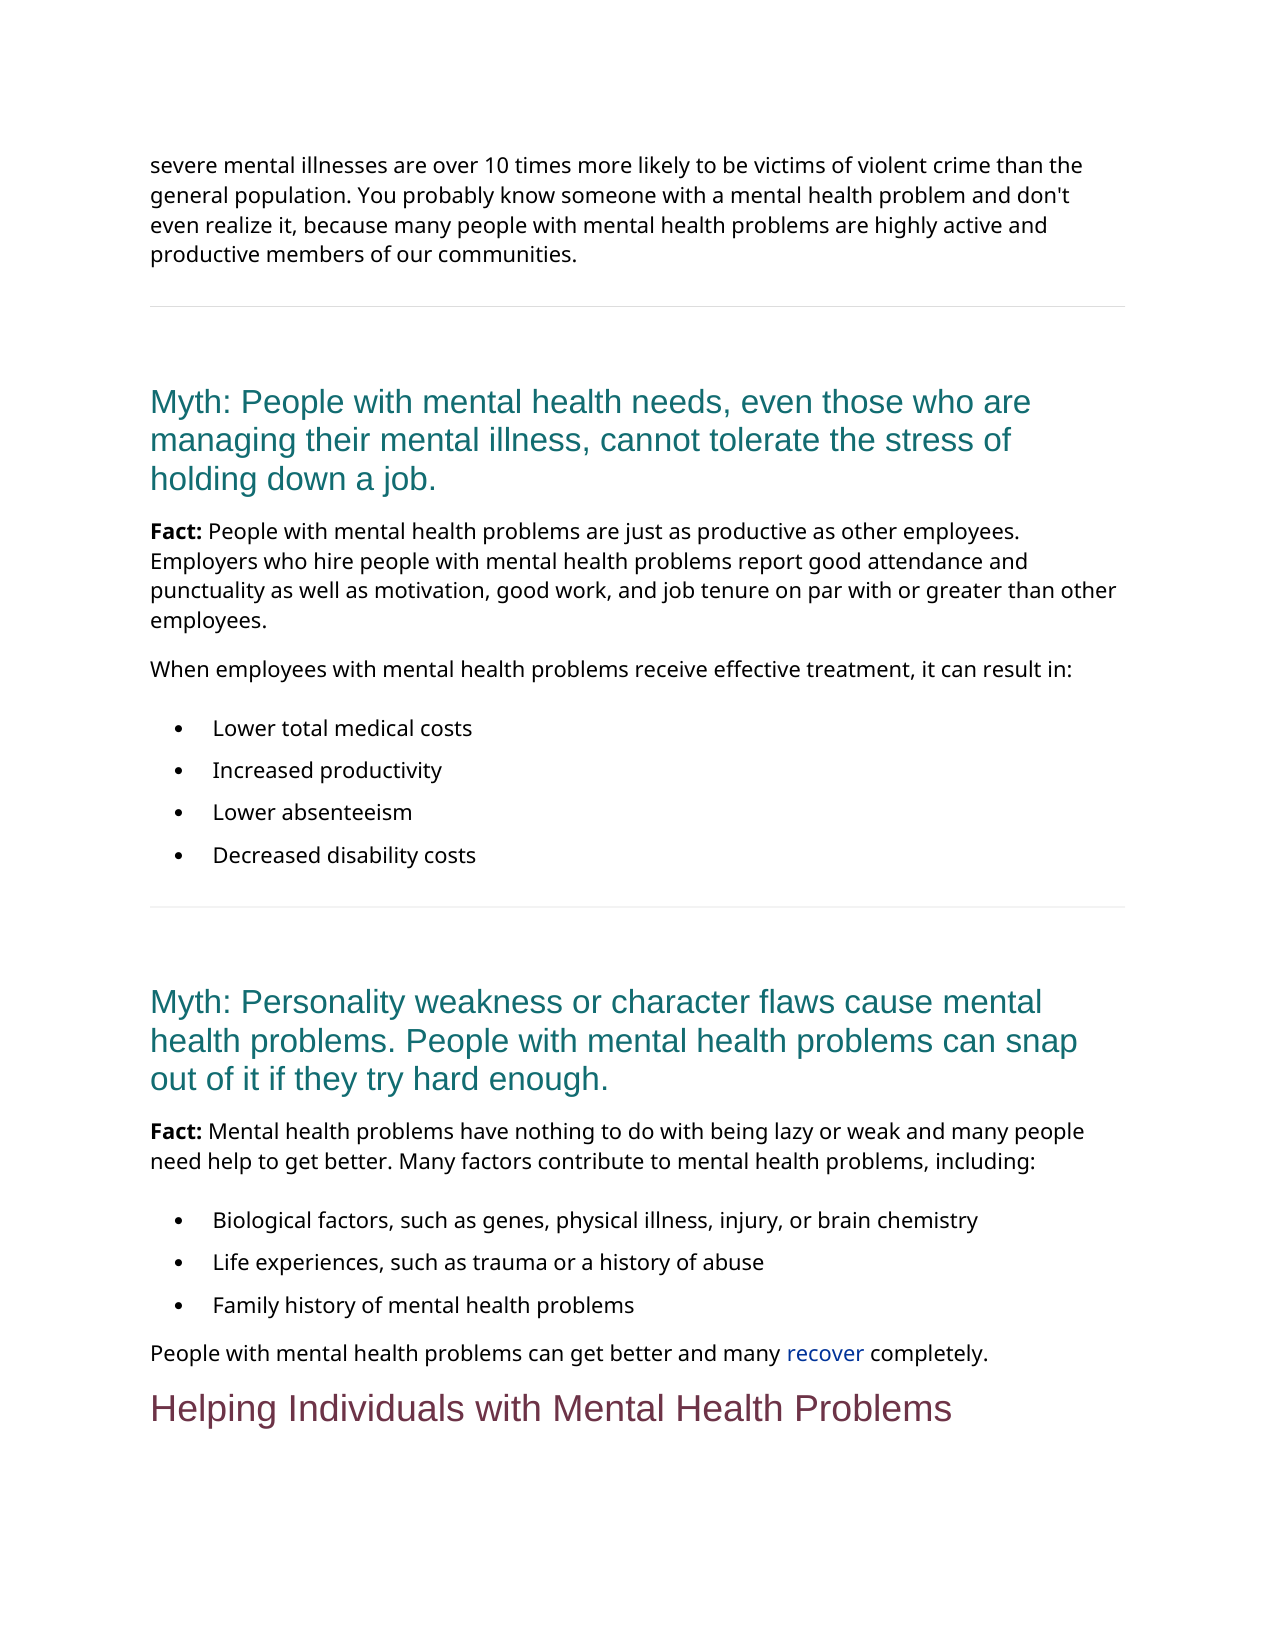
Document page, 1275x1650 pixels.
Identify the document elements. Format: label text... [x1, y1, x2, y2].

text Myth: People with mental health needs, even those who are managing their mental illness, cannot tolerate the stress of holding down a job. [150, 382, 1125, 497]
text Fact: Mental health problems have nothing to do with being lazy or weak and many people need help to get better. Many factors contribute to mental health problems, including: [150, 1116, 1125, 1176]
text Myth: Personality weakness or character flaws cause mental health problems. People with mental health problems can snap out of it if they try hard enough. [150, 982, 1125, 1097]
text Helping Individuals with Mental Health Problems [150, 1387, 1125, 1430]
list Life experiences, such as trauma or a history of abuse [175, 1247, 1125, 1277]
text People with mental health problems can get better and many recover completely. [150, 1338, 1125, 1368]
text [150, 150, 1125, 269]
list Lower total medical costs [175, 713, 1125, 743]
list Lower absenteeism [175, 797, 1125, 827]
text Fact: People with mental health problems are just as productive as other employees. Employers who hire people with mental health problems report good attendance and punctuality as well as motivation, good work, and job tenure on par with or greater than other employees. [150, 516, 1125, 635]
list Biological factors, such as genes, physical illness, injury, or brain chemistry [175, 1205, 1125, 1235]
list Decreased disability costs [175, 840, 1125, 869]
list Increased productivity [175, 755, 1125, 785]
text When employees with mental health problems receive effective treatment, it can result in: [150, 654, 1125, 684]
list Family history of mental health problems [175, 1289, 1125, 1319]
